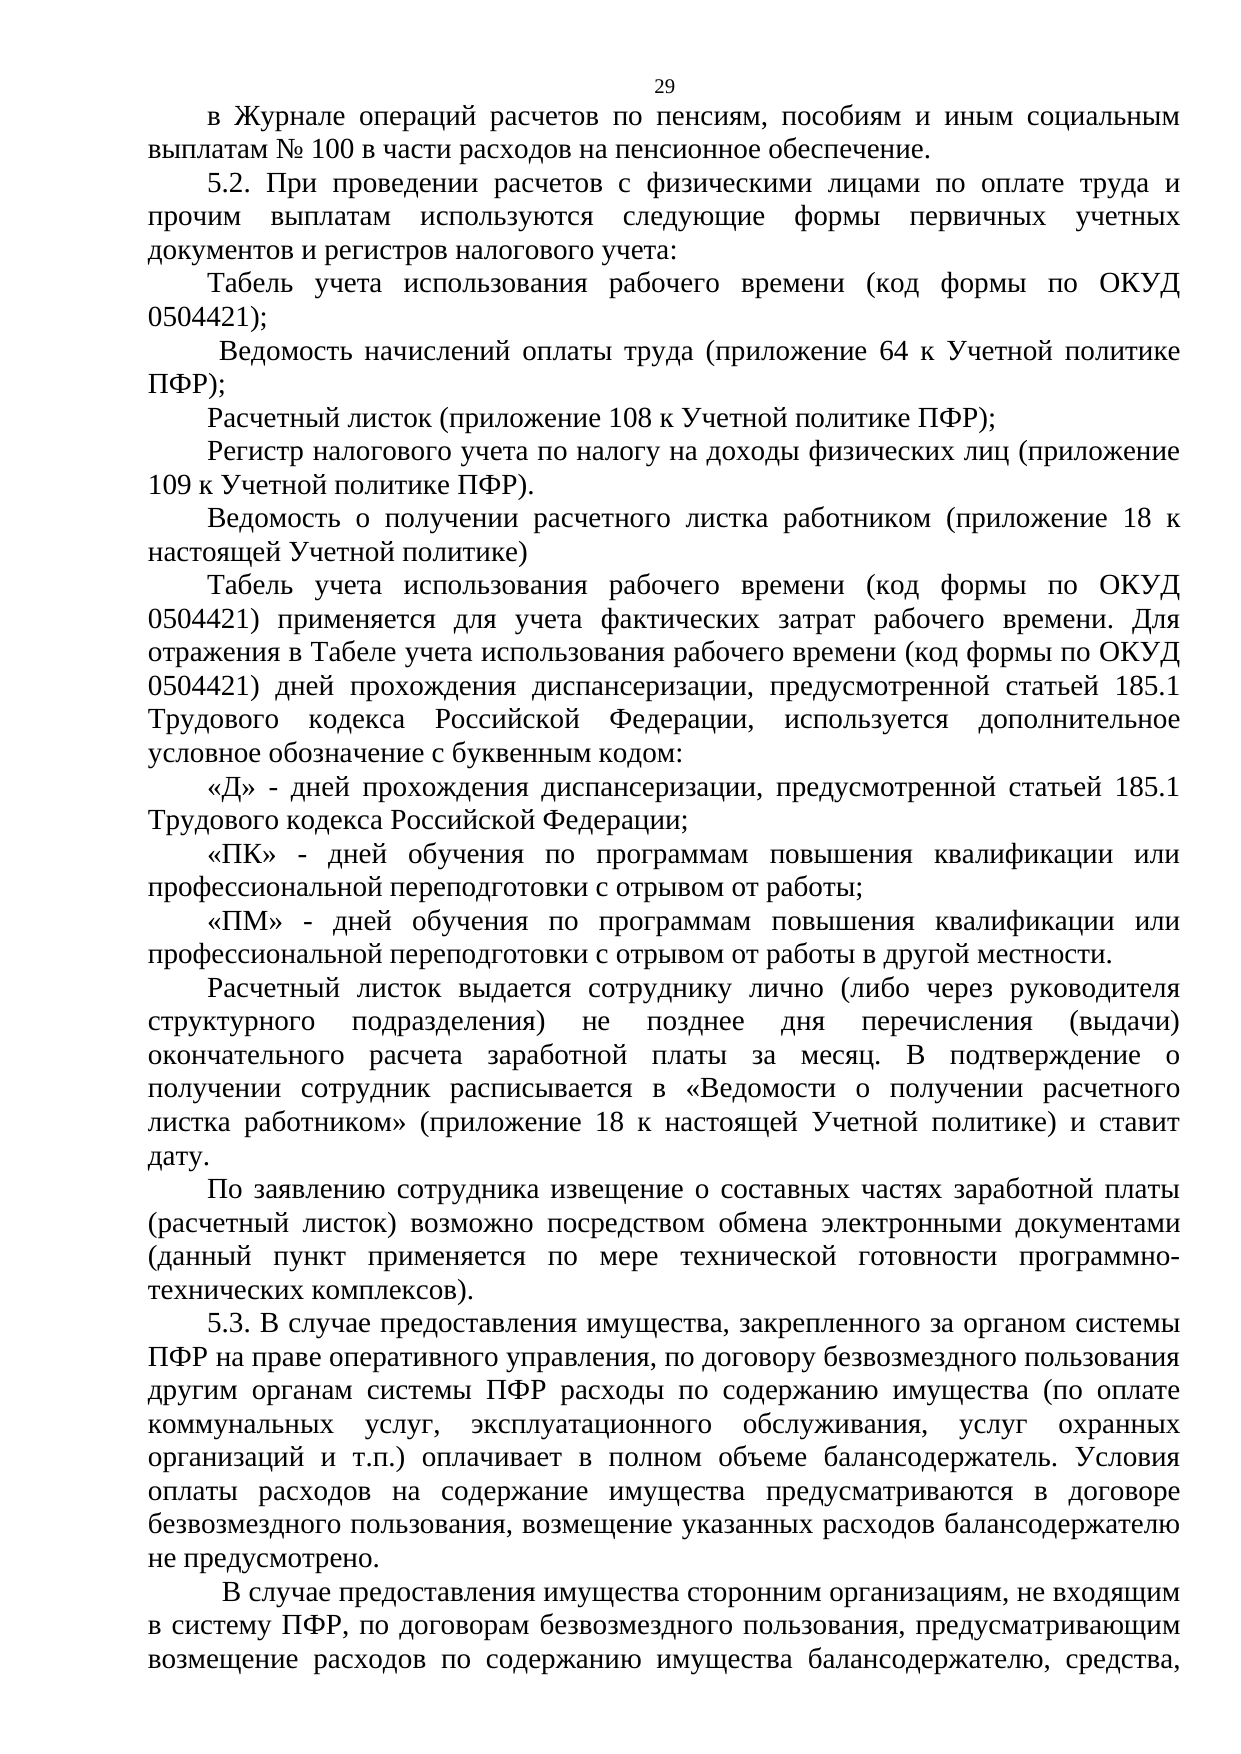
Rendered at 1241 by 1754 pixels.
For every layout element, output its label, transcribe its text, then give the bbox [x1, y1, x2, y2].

text «ПК» - дней обучения по программам повышения квалификации или профессиональной переподготовки с отрывом от работы; [148, 836, 1181, 903]
text в Журнале операций расчетов по пенсиям, пособиям и иным социальным выплатам № 100 в части расходов на пенсионное обеспечение. [148, 98, 1181, 165]
text Табель учета использования рабочего времени (код формы по ОКУД 0504421); [148, 266, 1181, 333]
text «ПМ» - дней обучения по программам повышения квалификации или профессиональной переподготовки с отрывом от работы в другой местности. [148, 903, 1181, 970]
text «Д» - дней прохождения диспансеризации, предусмотренной статьей 185.1 Трудового кодекса Российской Федерации; [148, 769, 1181, 836]
text 5.2. При проведении расчетов с физическими лицами по оплате труда и прочим выплатам используются следующие формы первичных учетных документов и регистров налогового учета: [148, 165, 1181, 266]
text Расчетный листок выдается сотруднику лично (либо через руководителя структурного подразделения) не позднее дня перечисления (выдачи) окончательного расчета заработной платы за месяц. В подтверждение о получении сотрудник расписывается в «Ведомости о получении расчетного листка работником» (приложение 18 к настоящей Учетной политике) и ставит дату. [148, 970, 1181, 1171]
text По заявлению сотрудника извещение о составных частях заработной платы (расчетный листок) возможно посредством обмена электронными документами (данный пункт применяется по мере технической готовности программно-технических комплексов). [148, 1171, 1181, 1305]
text Табель учета использования рабочего времени (код формы по ОКУД 0504421) применяется для учета фактических затрат рабочего времени. Для отражения в Табеле учета использования рабочего времени (код формы по ОКУД 0504421) дней прохождения диспансеризации, предусмотренной статьей 185.1 Трудового кодекса Российской Федерации, используется дополнительное условное обозначение с буквенным кодом: [148, 567, 1181, 769]
text Регистр налогового учета по налогу на доходы физических лиц (приложение 109 к Учетной политике ПФР). [148, 433, 1181, 500]
text 5.3. В случае предоставления имущества, закрепленного за органом системы ПФР на праве оперативного управления, по договору безвозмездного пользования другим органам системы ПФР расходы по содержанию имущества (по оплате коммунальных услуг, эксплуатационного обслуживания, услуг охранных организаций и т.п.) оплачивает в полном объеме балансодержатель. Условия оплаты расходов на содержание имущества предусматриваются в договоре безвозмездного пользования, возмещение указанных расходов балансодержателю не предусмотрено. [148, 1305, 1181, 1574]
text Ведомость начислений оплаты труда (приложение 64 к Учетной политике ПФР); [148, 333, 1181, 400]
text Ведомость о получении расчетного листка работником (приложение 18 к настоящей Учетной политике) [148, 500, 1181, 567]
text Расчетный листок (приложение 108 к Учетной политике ПФР); [148, 400, 1181, 433]
